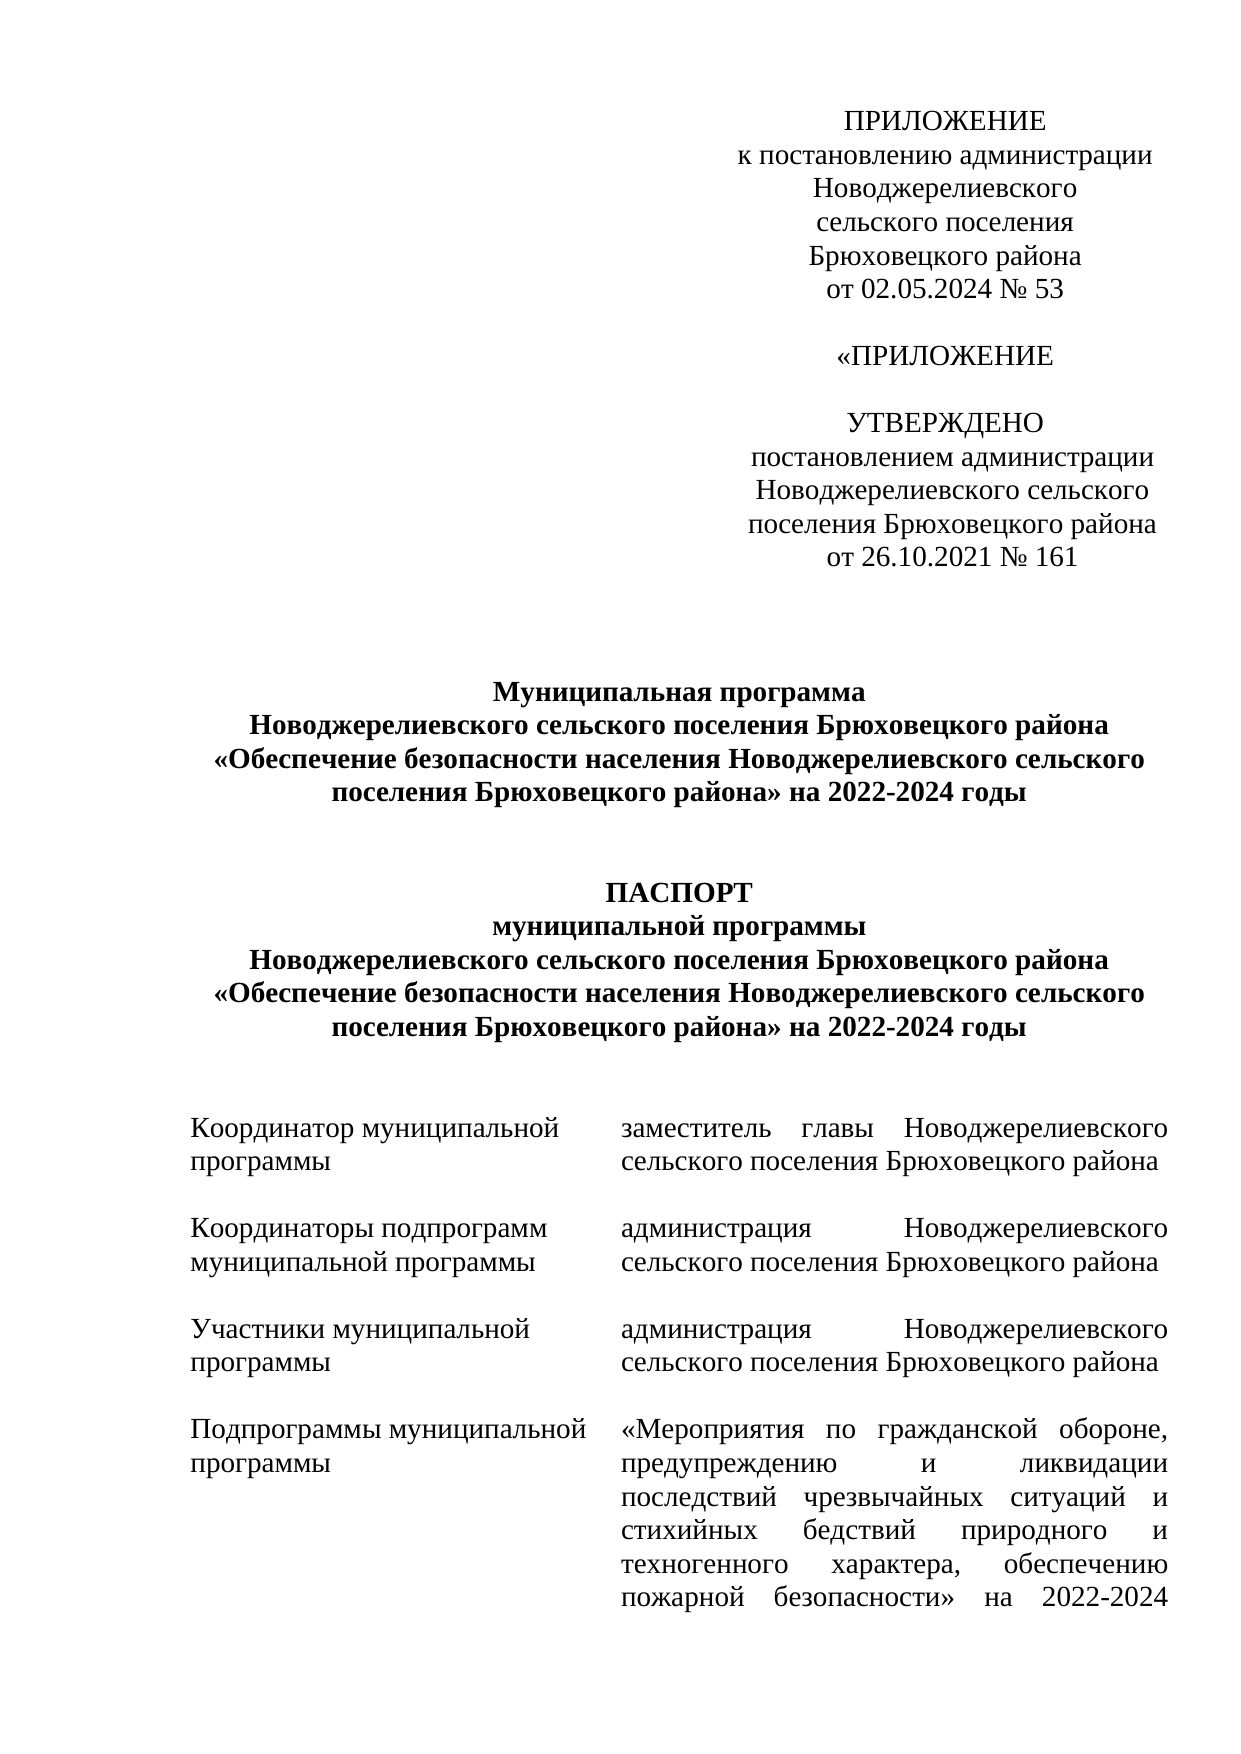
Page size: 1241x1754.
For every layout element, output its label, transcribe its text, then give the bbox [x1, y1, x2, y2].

text Новоджерелиевского сельского поселения Брюховецкого района [177, 942, 1181, 976]
text Новоджерелиевского [177, 171, 1181, 204]
text муниципальной программы [177, 908, 1181, 942]
text «Обеспечение безопасности населения Новоджерелиевского сельского поселения Брюховецкого района» на 2022-2024 годы [177, 976, 1181, 1043]
text ПАСПОРТ [177, 875, 1181, 908]
table_header заместитель главы Новоджерелиевского сельского поселения Брюховецкого района [610, 1110, 1179, 1177]
text ПРИЛОЖЕНИЕ [177, 103, 1181, 137]
table_cell администрация Новоджерелиевского сельского поселения Брюховецкого района [610, 1177, 1179, 1277]
text «ПРИЛОЖЕНИЕ [709, 338, 1181, 372]
text постановлением администрации Новоджерелиевского сельского поселения Брюховецкого района [723, 439, 1181, 539]
text от 26.10.2021 № 161 [723, 539, 1181, 573]
text «Обеспечение безопасности населения Новоджерелиевского сельского поселения Брюховецкого района» на 2022-2024 годы [177, 741, 1181, 808]
text сельского поселения [177, 204, 1181, 238]
table_cell Координаторы подпрограмм муниципальной программы [179, 1177, 609, 1277]
text к постановлению администрации [177, 137, 1181, 171]
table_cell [610, 1278, 1179, 1613]
text Новоджерелиевского сельского поселения Брюховецкого района [177, 707, 1181, 741]
text УТВЕРЖДЕНО [709, 405, 1181, 439]
text Брюховецкого района [177, 238, 1181, 271]
text Муниципальная программа [177, 674, 1181, 707]
text от 02.05.2024 № 53 [177, 271, 1181, 305]
table_header Координатор муниципальной программы [179, 1110, 609, 1177]
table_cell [179, 1278, 609, 1613]
